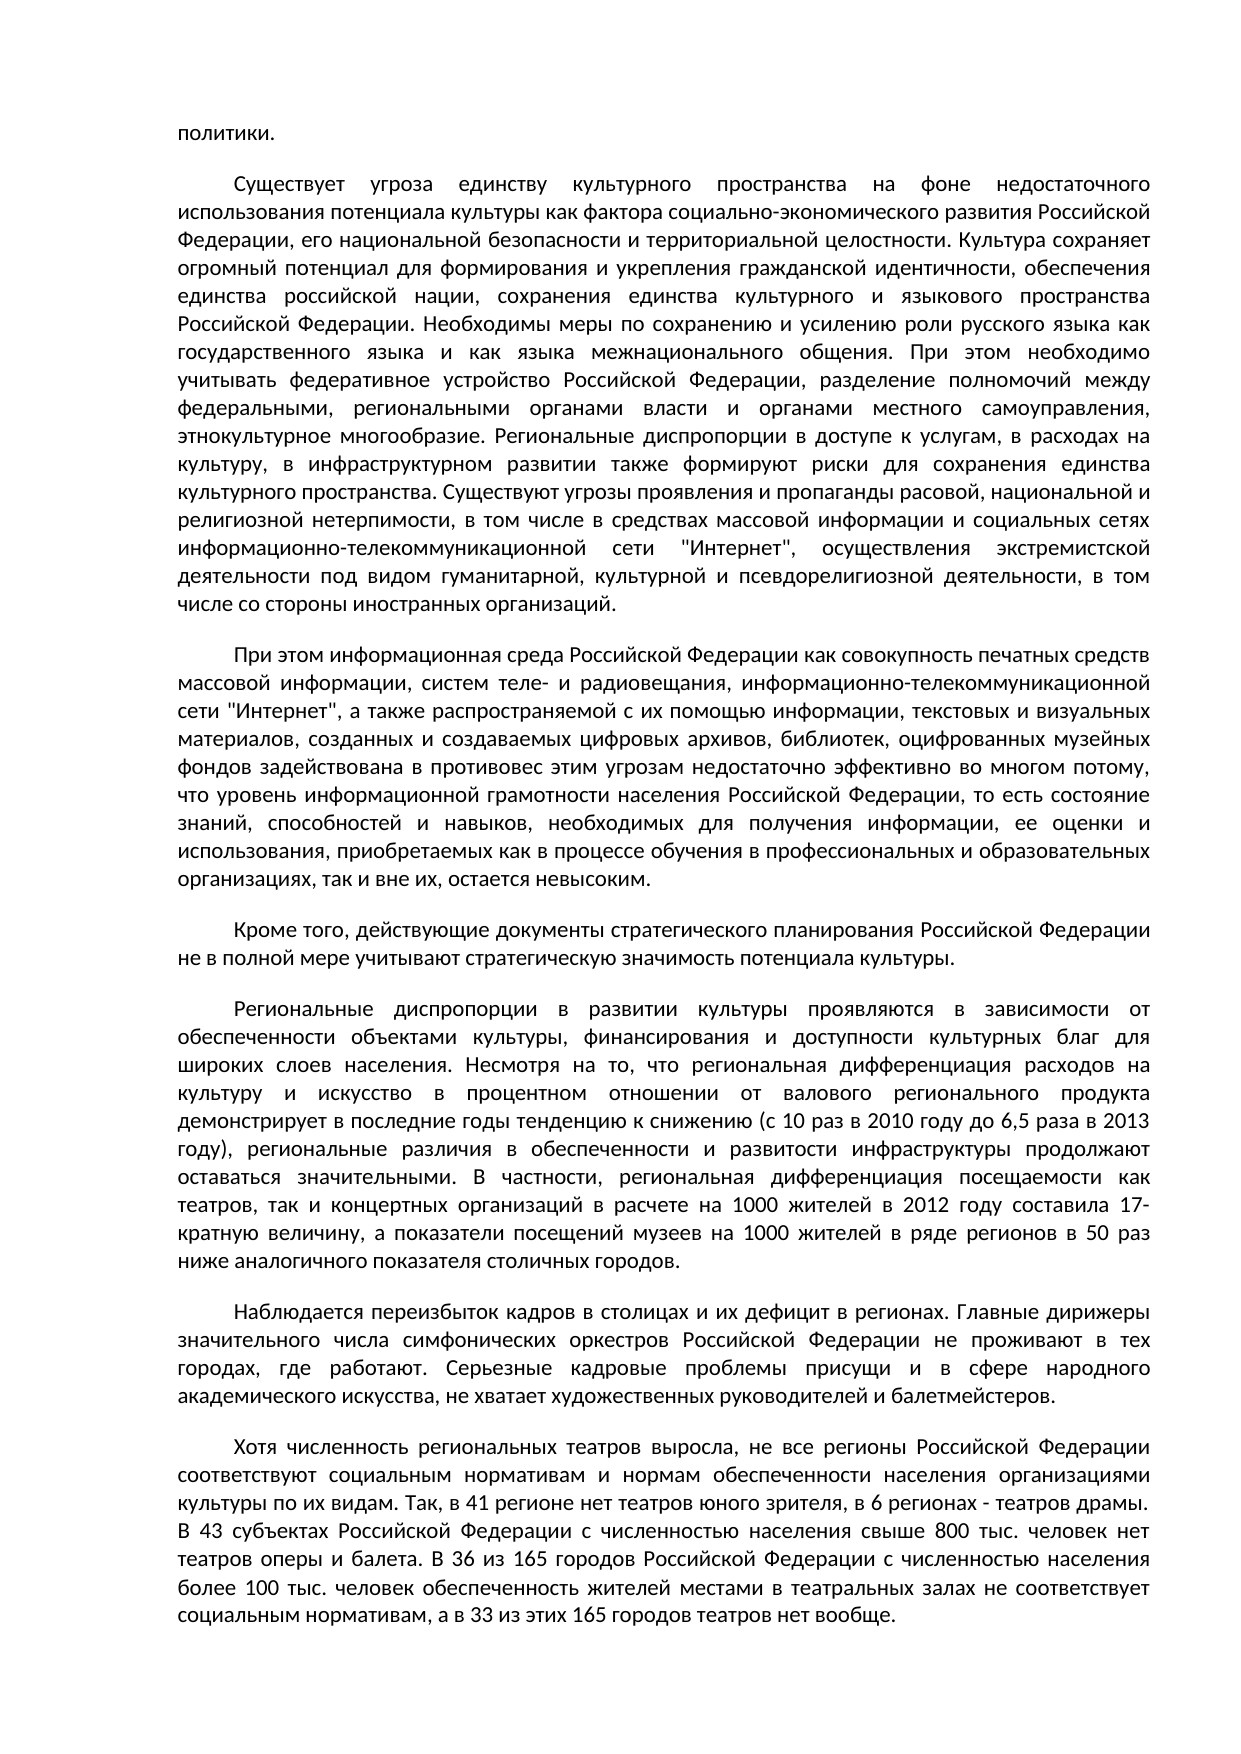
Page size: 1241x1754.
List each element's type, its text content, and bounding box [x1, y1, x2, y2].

text При этом информационная среда Российской Федерации как совокупность печатных средств массовой информации, систем теле- и радиовещания, информационно-телекоммуникационной сети "Интернет", а также распространяемой с их помощью информации, текстовых и визуальных материалов, созданных и создаваемых цифровых архивов, библиотек, оцифрованных музейных фондов задействована в противовес этим угрозам недостаточно эффективно во многом потому, что уровень информационной грамотности населения Российской Федерации, то есть состояние знаний, способностей и навыков, необходимых для получения информации, ее оценки и использования, приобретаемых как в процессе обучения в профессиональных и образовательных организациях, так и вне их, остается невысоким. [177, 640, 1152, 892]
text Кроме того, действующие документы стратегического планирования Российской Федерации не в полной мере учитывают стратегическую значимость потенциала культуры. [177, 915, 1152, 971]
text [177, 118, 1152, 146]
text Региональные диспропорции в развитии культуры проявляются в зависимости от обеспеченности объектами культуры, финансирования и доступности культурных благ для широких слоев населения. Несмотря на то, что региональная дифференциация расходов на культуру и искусство в процентном отношении от валового регионального продукта демонстрирует в последние годы тенденцию к снижению (с 10 раз в 2010 году до 6,5 раза в 2013 году), региональные различия в обеспеченности и развитости инфраструктуры продолжают оставаться значительными. В частности, региональная дифференциация посещаемости как театров, так и концертных организаций в расчете на 1000 жителей в 2012 году составила 17-кратную величину, а показатели посещений музеев на 1000 жителей в ряде регионов в 50 раз ниже аналогичного показателя столичных городов. [177, 994, 1152, 1274]
text Существует угроза единству культурного пространства на фоне недостаточного использования потенциала культуры как фактора социально-экономического развития Российской Федерации, его национальной безопасности и территориальной целостности. Культура сохраняет огромный потенциал для формирования и укрепления гражданской идентичности, обеспечения единства российской нации, сохранения единства культурного и языкового пространства Российской Федерации. Необходимы меры по сохранению и усилению роли русского языка как государственного языка и как языка межнационального общения. При этом необходимо учитывать федеративное устройство Российской Федерации, разделение полномочий между федеральными, региональными органами власти и органами местного самоуправления, этнокультурное многообразие. Региональные диспропорции в доступе к услугам, в расходах на культуру, в инфраструктурном развитии также формируют риски для сохранения единства культурного пространства. Существуют угрозы проявления и пропаганды расовой, национальной и религиозной нетерпимости, в том числе в средствах массовой информации и социальных сетях информационно-телекоммуникационной сети "Интернет", осуществления экстремистской деятельности под видом гуманитарной, культурной и псевдорелигиозной деятельности, в том числе со стороны иностранных организаций. [177, 169, 1152, 617]
text Наблюдается переизбыток кадров в столицах и их дефицит в регионах. Главные дирижеры значительного числа симфонических оркестров Российской Федерации не проживают в тех городах, где работают. Серьезные кадровые проблемы присущи и в сфере народного академического искусства, не хватает художественных руководителей и балетмейстеров. [177, 1297, 1152, 1409]
text Хотя численность региональных театров выросла, не все регионы Российской Федерации соответствуют социальным нормативам и нормам обеспеченности населения организациями культуры по их видам. Так, в 41 регионе нет театров юного зрителя, в 6 регионах - театров драмы. В 43 субъектах Российской Федерации с численностью населения свыше 800 тыс. человек нет театров оперы и балета. В 36 из 165 городов Российской Федерации с численностью населения более 100 тыс. человек обеспеченность жителей местами в театральных залах не соответствует социальным нормативам, а в 33 из этих 165 городов театров нет вообще. [177, 1432, 1152, 1629]
